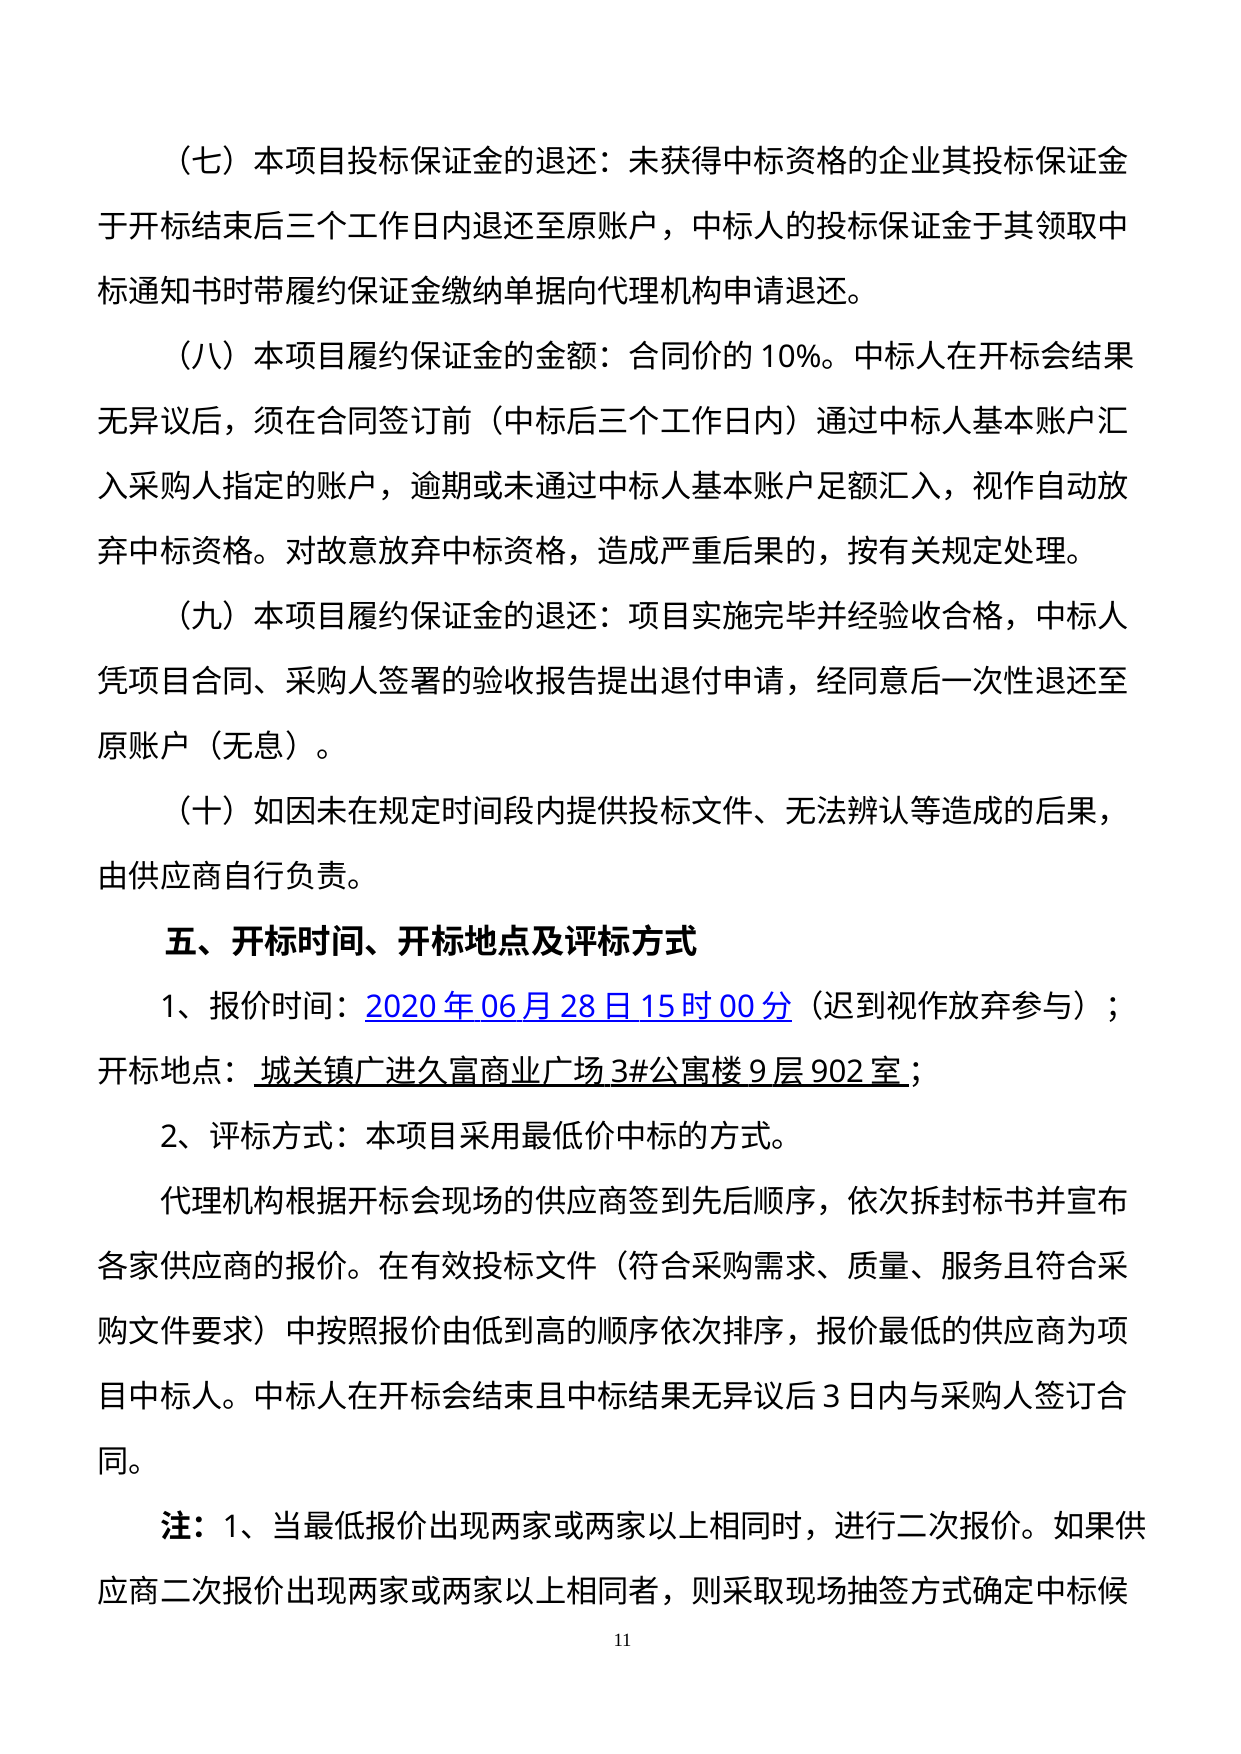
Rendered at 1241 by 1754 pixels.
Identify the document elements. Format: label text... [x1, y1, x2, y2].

text 代理机构根据开标会现场的供应商签到先后顺序，依次拆封标书并宣布各家供应商的报价。在有效投标文件（符合采购需求、质量、服务且符合采购文件要求）中按照报价由低到高的顺序依次排序，报价最低的供应商为项目中标人。中标人在开标会结束且中标结果无异议后3日内与采购人签订合同。 [97, 1166, 1147, 1491]
text 2、评标方式：本项目采用最低价中标的方式。 [97, 1101, 1147, 1166]
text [97, 1491, 1147, 1621]
text （七）本项目投标保证金的退还：未获得中标资格的企业其投标保证金于开标结束后三个工作日内退还至原账户，中标人的投标保证金于其领取中标通知书时带履约保证金缴纳单据向代理机构申请退还。 [97, 126, 1147, 321]
text （八）本项目履约保证金的金额：合同价的10%。中标人在开标会结果无异议后，须在合同签订前（中标后三个工作日内）通过中标人基本账户汇入采购人指定的账户，逾期或未通过中标人基本账户足额汇入，视作自动放弃中标资格。对故意放弃中标资格，造成严重后果的，按有关规定处理。 [97, 321, 1147, 581]
text （十）如因未在规定时间段内提供投标文件、无法辨认等造成的后果，由供应商自行负责。 [97, 776, 1147, 906]
text 1、报价时间：2020年06月28日15时00分（迟到视作放弃参与）；开标地点： 城关镇广进久富商业广场3#公寓楼9层902室 ； [97, 971, 1147, 1101]
text （九）本项目履约保证金的退还：项目实施完毕并经验收合格，中标人凭项目合同、采购人签署的验收报告提出退付申请，经同意后一次性退还至原账户（无息）。 [97, 581, 1147, 776]
text 五、开标时间、开标地点及评标方式 [97, 906, 1147, 971]
